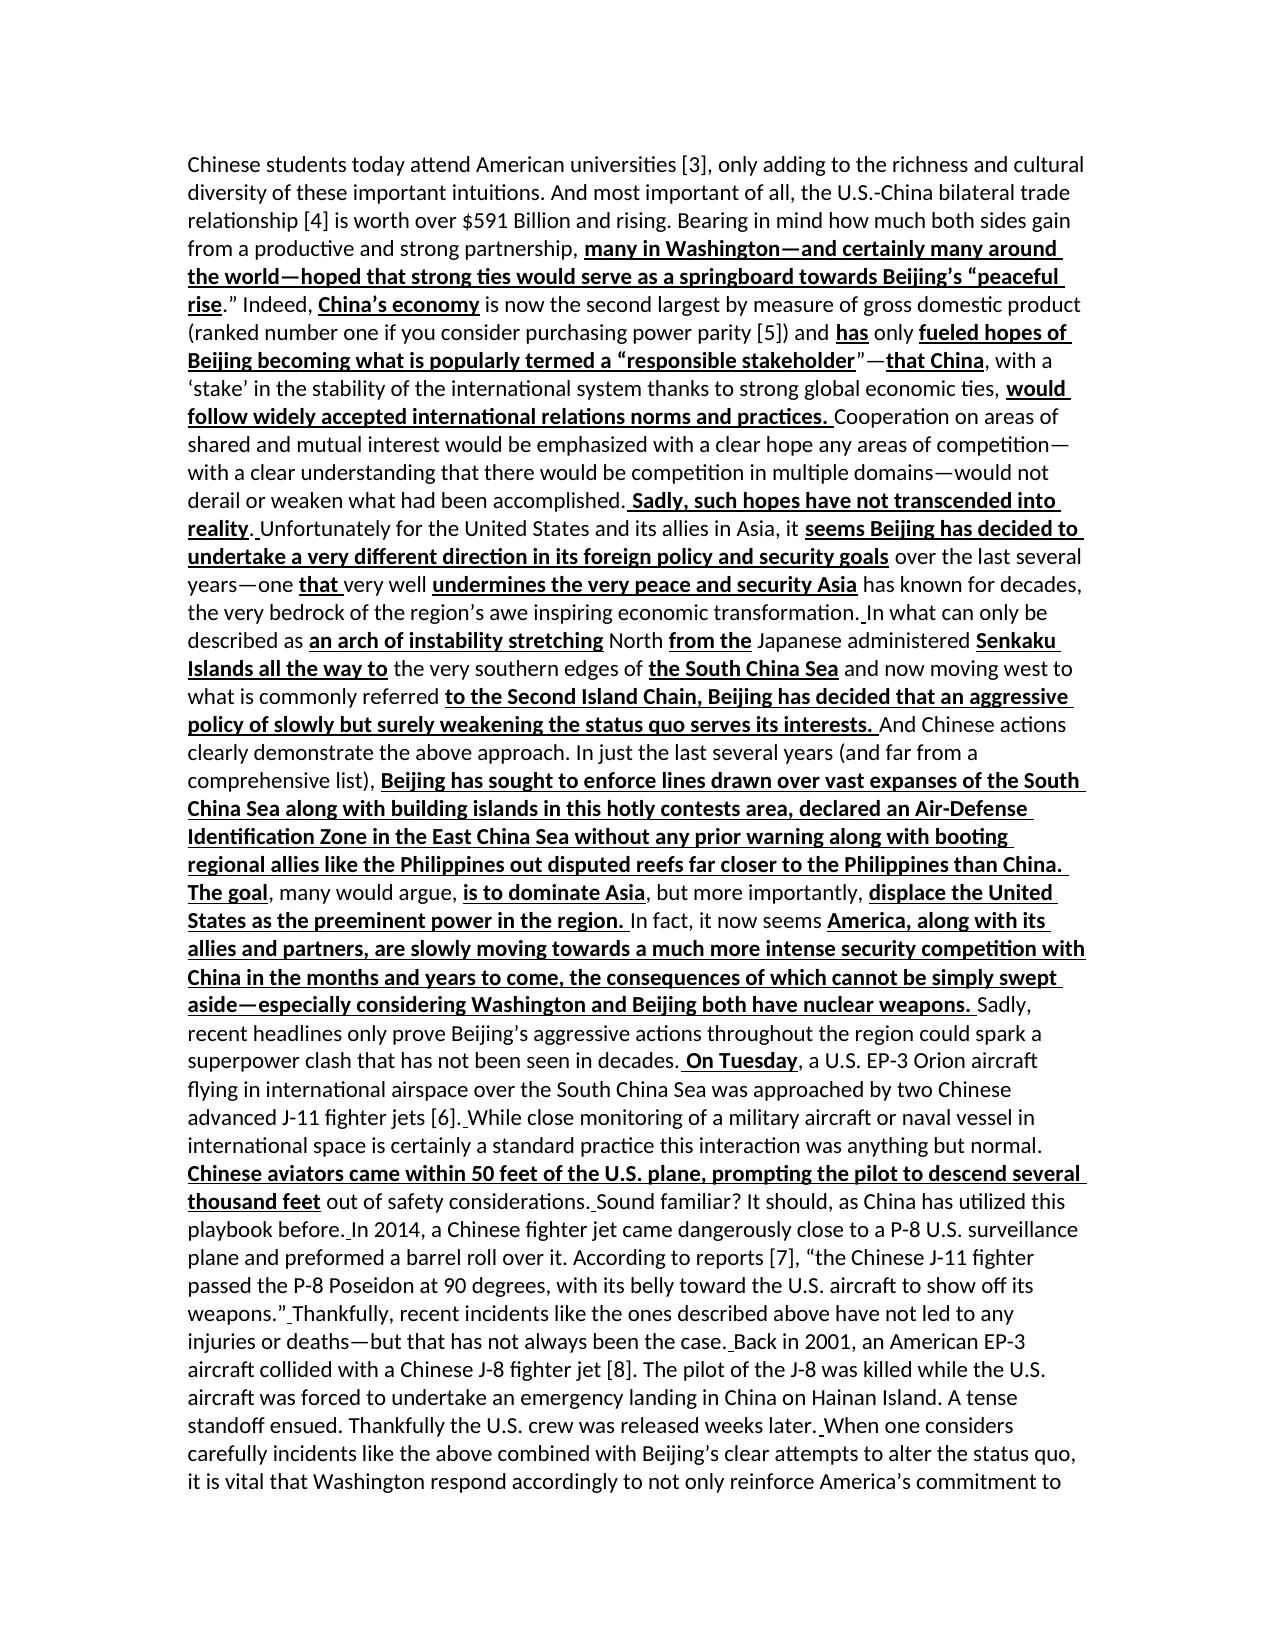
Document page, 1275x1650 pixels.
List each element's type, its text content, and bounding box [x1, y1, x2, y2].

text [187, 1184, 1087, 1495]
